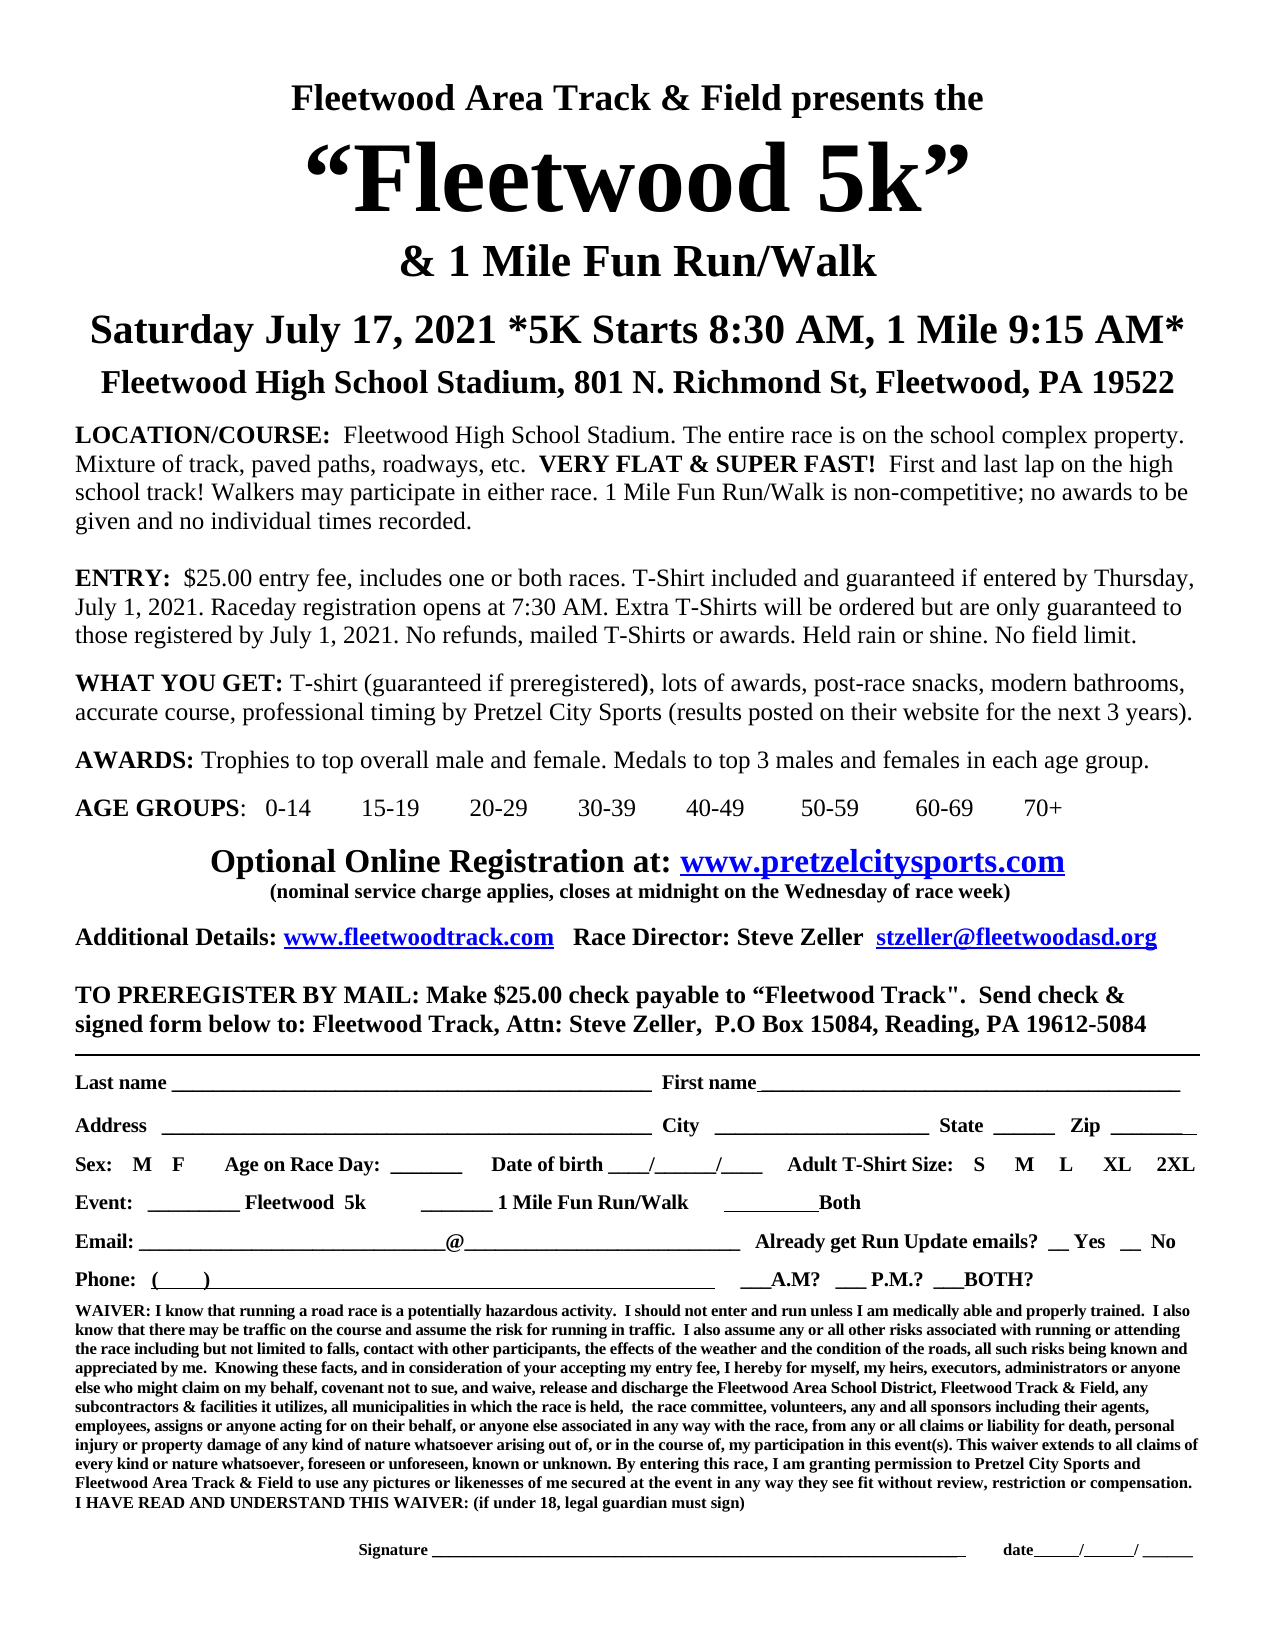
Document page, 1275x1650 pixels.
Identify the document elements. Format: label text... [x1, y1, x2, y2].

text Fleetwood Area Track & Field presents the [75, 75, 1200, 118]
text Signature _______________________________________________________________ date / / ______ [75, 1539, 1200, 1559]
text Saturday July 17, 2021 *5K Starts 8:30 AM, 1 Mile 9:15 AM* [75, 305, 1200, 353]
text Phone: ( ) ___A.M? ___ P.M.? ___BOTH? [75, 1267, 1200, 1291]
text (nominal service charge applies, closes at midnight on the Wednesday of race week) [75, 879, 1200, 903]
text Last name _______________________________________________ First name _________________________________________ [75, 1070, 1200, 1094]
text TO PREREGISTER BY MAIL: Make $25.00 check payable to “Fleetwood Track". Send check & signed form below to: Fleetwood Track, Attn: Steve Zeller, P.O Box 15084, Reading, PA 19612-5084 [75, 980, 1200, 1054]
text “Fleetwood 5k” [75, 118, 1200, 233]
text Email: ______________________________@___________________________ Already get Run Update emails? __ Yes __ No [75, 1229, 1200, 1253]
text AGE GROUPS: 0-14 15-19 20-29 30-39 40-49 50-59 60-69 70+ [75, 793, 1200, 822]
text AWARDS: Trophies to top overall male and female. Medals to top 3 males and females in each age group. [75, 745, 1200, 774]
text ENTRY: $25.00 entry fee, includes one or both races. T-Shirt included and guaranteed if entered by Thursday, July 1, 2021. Raceday registration opens at 7:30 AM. Extra T-Shirts will be ordered but are only guaranteed to those registered by July 1, 2021. No refunds, mailed T-Shirts or awards. Held rain or shine. No field limit. [75, 563, 1200, 649]
text WAIVER: I know that running a road race is a potentially hazardous activity. I should not enter and run unless I am medically able and properly trained. I also know that there may be traffic on the course and assume the risk for running in traffic. I also assume any or all other risks associated with running or attending the race including but not limited to falls, contact with other participants, the effects of the weather and the condition of the roads, all such risks being known and appreciated by me. Knowing these facts, and in consideration of your accepting my entry fee, I hereby for myself, my heirs, executors, administrators or anyone else who might claim on my behalf, covenant not to sue, and waive, release and discharge the Fleetwood Area School District, Fleetwood Track & Field, any subcontractors & facilities it utilizes, all municipalities in which the race is held, the race committee, volunteers, any and all sponsors including their agents, employees, assigns or anyone acting for on their behalf, or anyone else associated in any way with the race, from any or all claims or liability for death, personal injury or property damage of any kind of nature whatsoever arising out of, or in the course of, my participation in this event(s). This waiver extends to all claims of every kind or nature whatsoever, foreseen or unforeseen, known or unknown. By entering this race, I am granting permission to Pretzel City Sports and Fleetwood Area Track & Field to use any pictures or likenesses of me secured at the event in any way they see fit without review, restriction or compensation. I HAVE READ AND UNDERSTAND THIS WAIVER: (if under 18, legal guardian must sign) [75, 1301, 1200, 1512]
text Optional Online Registration at: www.pretzelcitysports.com [75, 841, 1200, 879]
text Additional Details: www.fleetwoodtrack.com Race Director: Steve Zeller stzeller@fleetwoodasd.org [75, 922, 1200, 951]
text WHAT YOU GET: T-shirt (guaranteed if preregistered), lots of awards, post-race snacks, modern bathrooms, accurate course, professional timing by Pretzel City Sports (results posted on their website for the next 3 years). [75, 668, 1200, 726]
text Address ________________________________________________ City _____________________ State ______ Zip _______ [75, 1113, 1200, 1137]
text LOCATION/COURSE: Fleetwood High School Stadium. The entire race is on the school complex property. Mixture of track, paved paths, roadways, etc. VERY FLAT & SUPER FAST! First and last lap on the high school track! Walkers may participate in either race. 1 Mile Fun Run/Walk is non-competitive; no awards to be given and no individual times recorded. [75, 420, 1200, 535]
text & 1 Mile Fun Run/Walk [75, 233, 1200, 286]
text Fleetwood High School Stadium, 801 N. Richmond St, Fleetwood, PA 19522 [75, 362, 1200, 401]
text Event: _________ Fleetwood 5k _______ 1 Mile Fun Run/Walk Both [75, 1190, 1200, 1214]
text Sex: M F Age on Race Day: _______ Date of birth ____/______/____ Adult T-Shirt Size: S M L XL 2XL [75, 1152, 1200, 1176]
